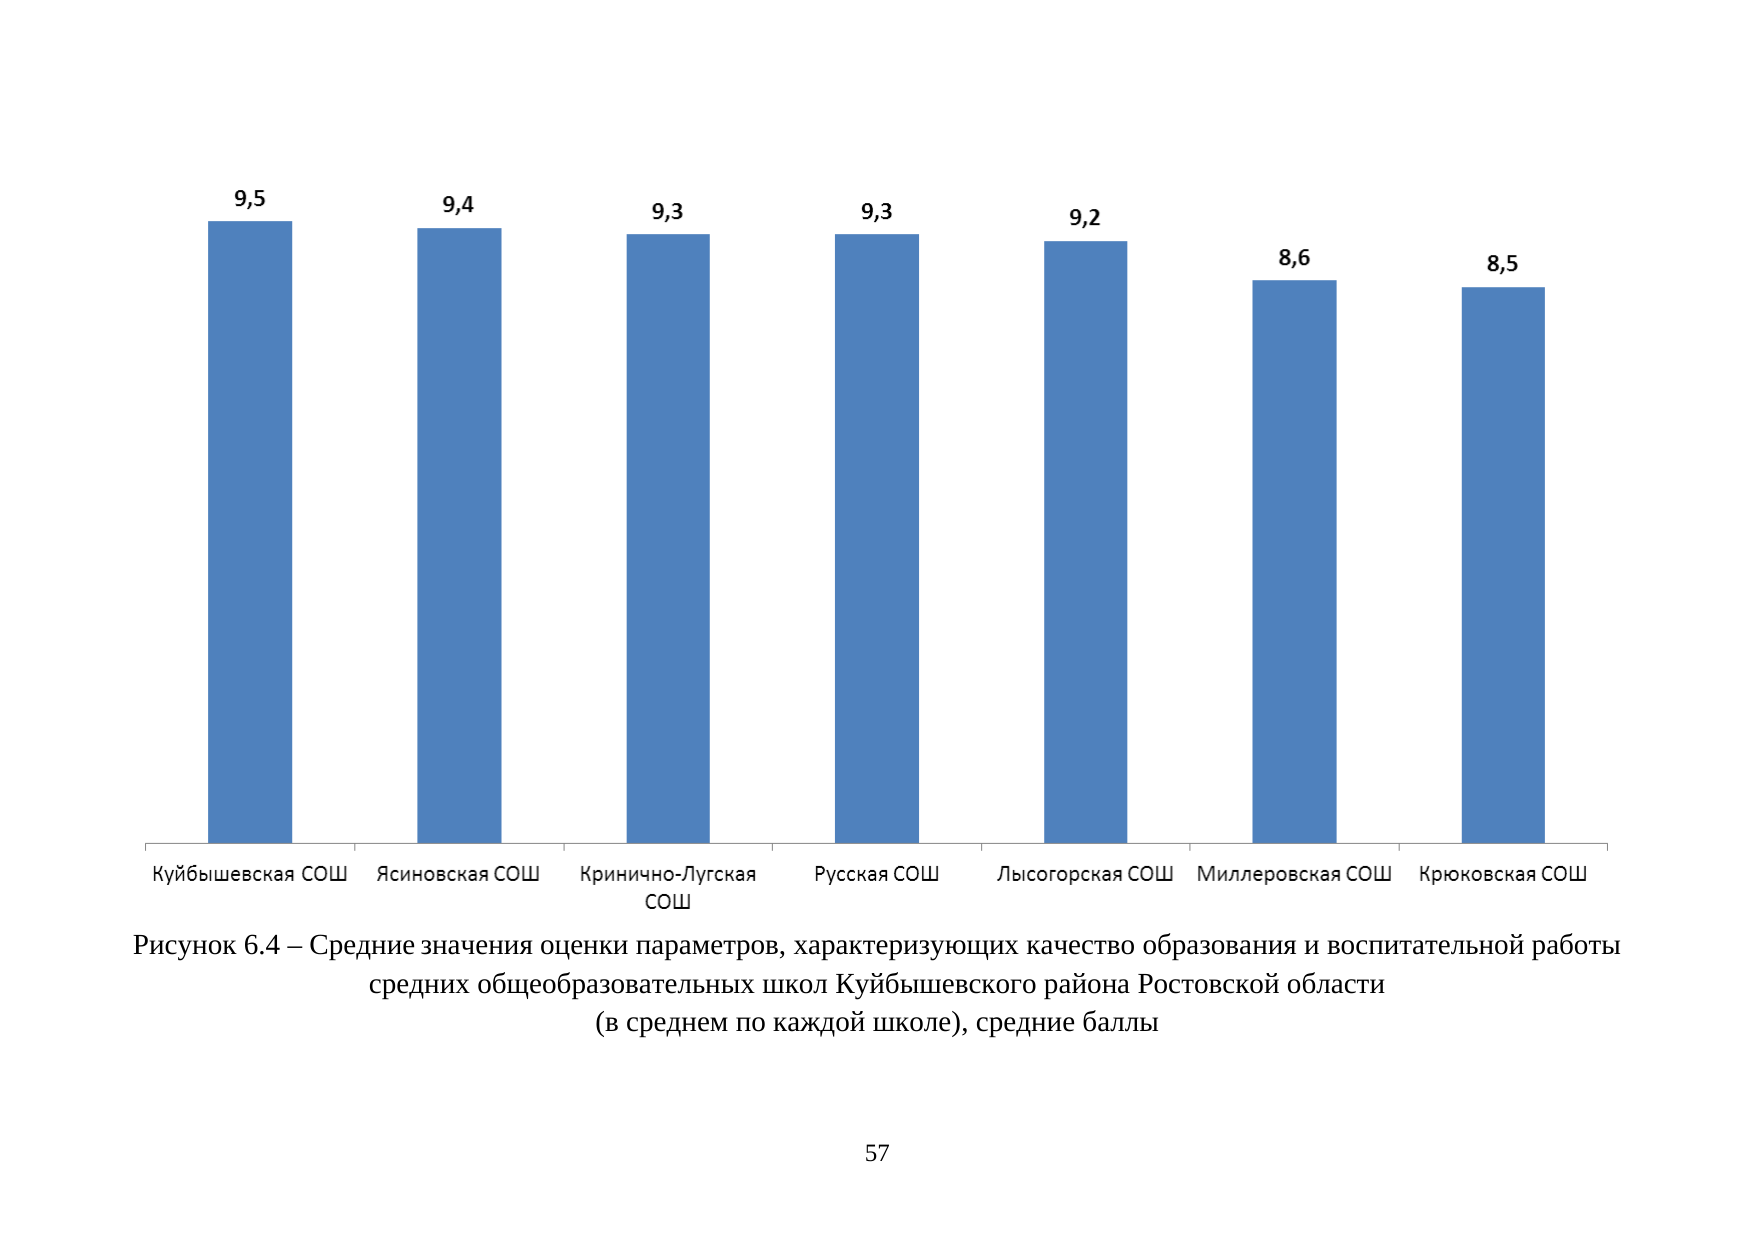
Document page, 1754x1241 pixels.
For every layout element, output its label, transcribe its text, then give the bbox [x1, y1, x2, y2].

picture [123, 100, 1630, 928]
text Рисунок 6.4 – Средние значения оценки параметров, характеризующих качество образования и воспитательной работы средних общеобразовательных школ Куйбышевского района Ростовской области (в среднем по каждой школе), средние баллы [118, 927, 1636, 1038]
